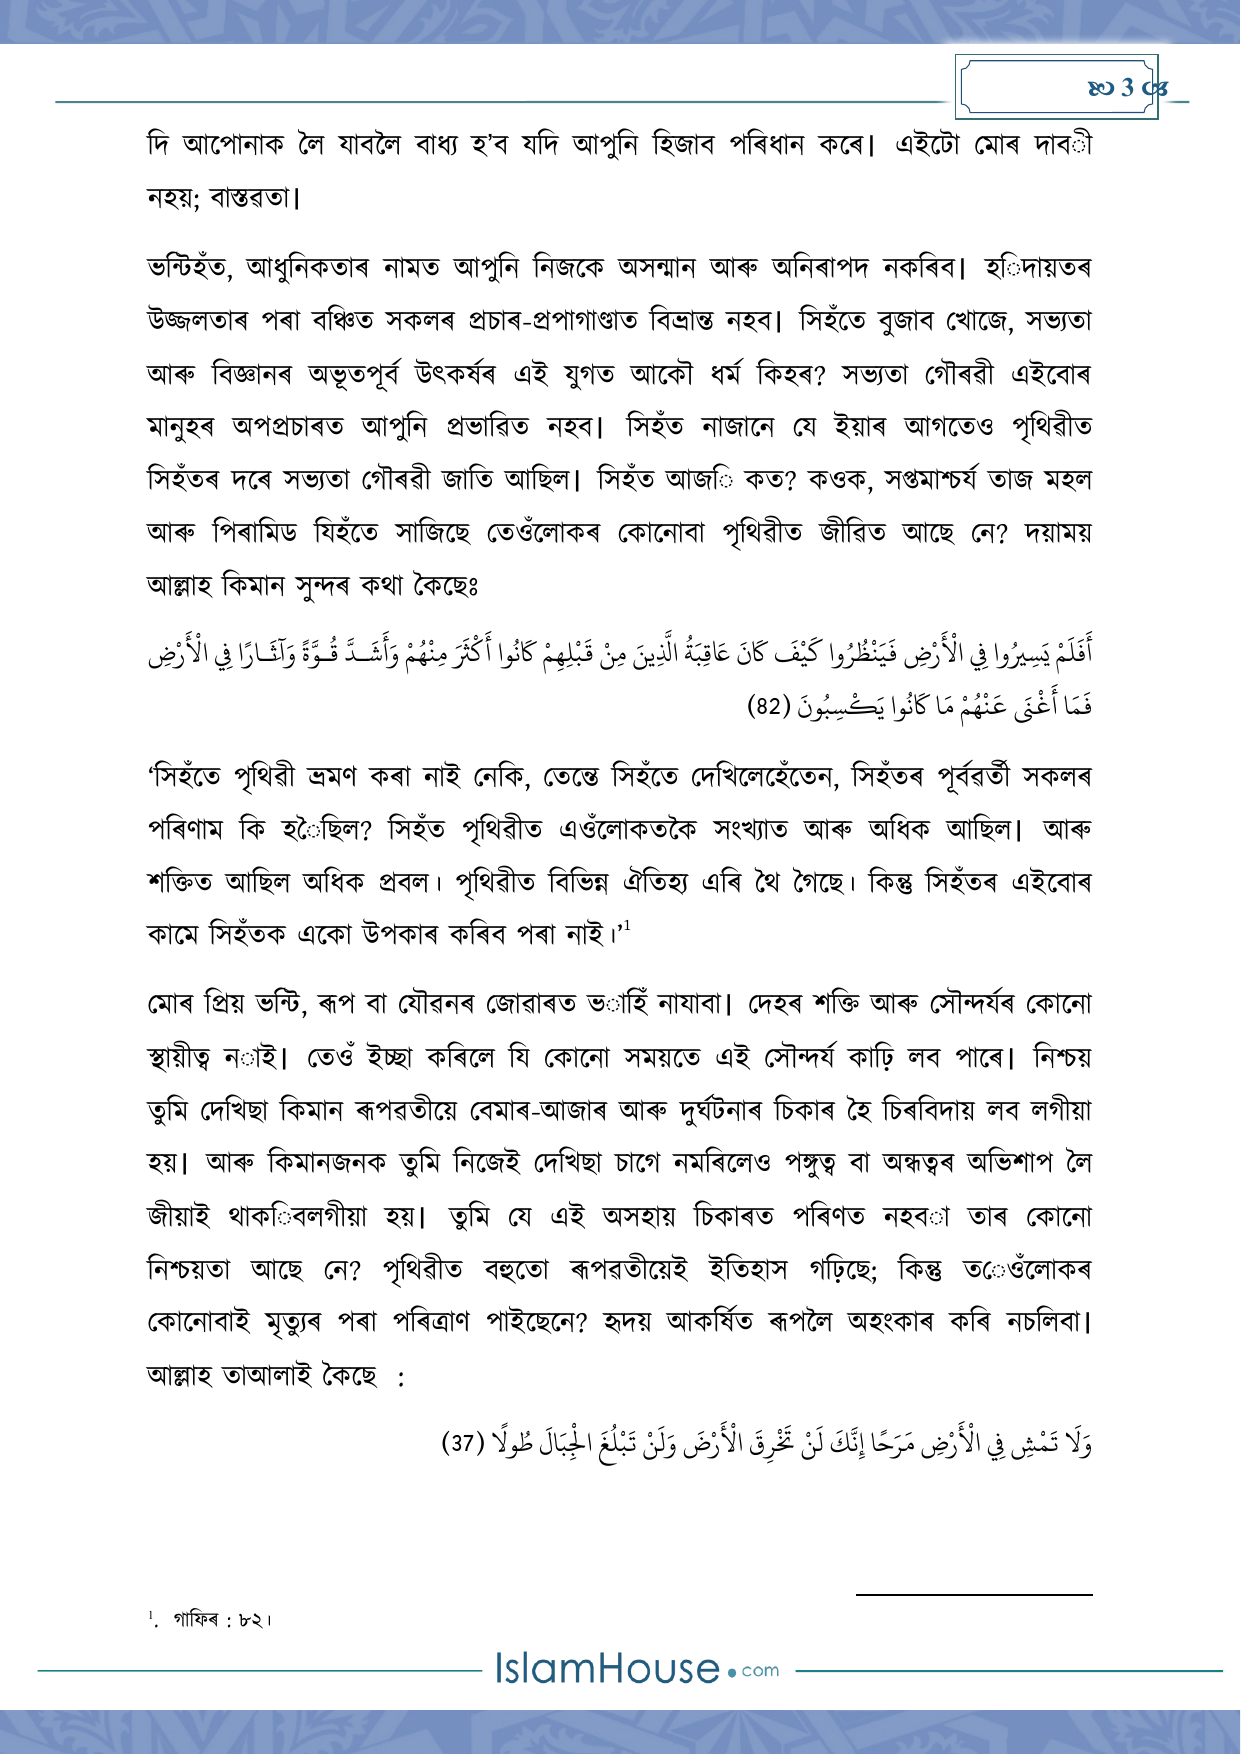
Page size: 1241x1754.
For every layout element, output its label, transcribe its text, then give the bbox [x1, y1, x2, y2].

picture [487, 1646, 1224, 1691]
text أَفَلَمْ يَسِيرُوا فِي الْأَرْضِ فَيَنْظُرُوا كَيْفَ كَانَ عَاقِبَةُ الَّذِينَ مِنْ قَبْلِهِمْ كَانُوا أَكْثَرَ مِنْهُمْ وَأَشَدَّ قُوَّةً وَآَثَارًا فِي الْأَرْضِ فَمَا أَغْنَى عَنْهُمْ مَا كَانُوا يَكْسِبُونَ (82) [148, 628, 1092, 731]
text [148, 118, 1092, 221]
text মোৰ প্রিয় ভন্টি, ৰূপ বা যৌৱনৰ জোৱাৰত ভাহিঁ নাযাবা। দেহৰ শক্তি আৰু সৌন্দৰ্যৰ কোনো স্থায়ীত্ব নাই। তেওঁ ইচ্ছা কৰিলে যি কোনো সময়তে এই সৌন্দৰ্য কাঢ়ি লব পাৰে। নিশ্চয় তুমি দেখিছা কিমান ৰূপৱতীয়ে বেমাৰ-আজাৰ আৰু দুৰ্ঘটনাৰ চিকাৰ হৈ চিৰবিদায় লব লগীয়া হয়। আৰু কিমানজনক তুমি নিজেই দেখিছা চাগে নমৰিলেও পঙ্গুত্ব বা অন্ধত্বৰ অভিশাপ লৈ জীয়াই থাকিবলগীয়া হয়। তুমি যে এই অসহায় চিকাৰত পৰিণত নহবা তাৰ কোনো নিশ্চয়তা আছে নে? পৃথিৱীত বহুতো ৰূপৱতীয়েই ইতিহাস গঢ়িছে; কিন্তু তেওঁলোকৰ কোনোবাই মৃত্যুৰ পৰা পৰিত্ৰাণ পাইছেনে? হৃদয় আকৰ্ষিত ৰূপলৈ অহংকাৰ কৰি নচলিবা। আল্লাহ তাআলাই কৈছে : [148, 978, 1092, 1398]
text ‘সিহঁতে পৃথিৱী ভ্রমণ কৰা নাই নেকি, তেন্তে সিহঁতে দেখিলেহেঁতেন, সিহঁতৰ পূৰ্বৱৰ্তী সকলৰ পৰিণাম কি হৈছিল? সিহঁত পৃথিৱীত এওঁলোকতকৈ সংখ্যাত আৰু অধিক আছিল। আৰু শক্তিত আছিল অধিক প্রবল। পৃথিৱীত বিভিন্ন ঐতিহ্য এৰি থৈ গৈছে। কিন্তু সিহঁতৰ এইবোৰ কামে সিহঁতক একো উপকাৰ কৰিব পৰা নাই।’ [148, 751, 1092, 957]
picture [28, 1645, 483, 1691]
text وَلَا تَمْشِ فِي الْأَرْضِ مَرَحًا إِنَّكَ لَنْ تَخْرِقَ الْأَرْضَ وَلَنْ تَبْلُغَ الْجِبَالَ طُولًا (37) [148, 1418, 1092, 1467]
text ভন্টিহঁত, আধুনিকতাৰ নামত আপুনি নিজকে অসন্মান আৰু অনিৰাপদ নকৰিব। হিদায়তৰ উজ্জলতাৰ পৰা বঞ্চিত সকলৰ প্রচাৰ-প্রপাগাণ্ডাত বিভ্রান্ত নহব। সিহঁতে বুজাব খোজে, সভ্যতা আৰু বিজ্ঞানৰ অভূতপূৰ্ব উৎকৰ্ষৰ এই যুগত আকৌ ধৰ্ম কিহৰ? সভ্যতা গৌৰৱী এইবোৰ মানুহৰ অপপ্রচাৰত আপুনি প্রভাৱিত নহব। সিহঁত নাজানে যে ইয়াৰ আগতেও পৃথিৱীত সিহঁতৰ দৰে সভ্যতা গৌৰৱী জাতি আছিল। সিহঁত আজি কত? কওক, সপ্তমাশ্চৰ্য তাজ মহল আৰু পিৰামিড যিহঁতে সাজিছে তেওঁলোকৰ কোনোবা পৃথিৱীত জীৱিত আছে নে? দয়াময় আল্লাহ কিমান সুন্দৰ কথা কৈছেঃ [148, 242, 1092, 608]
